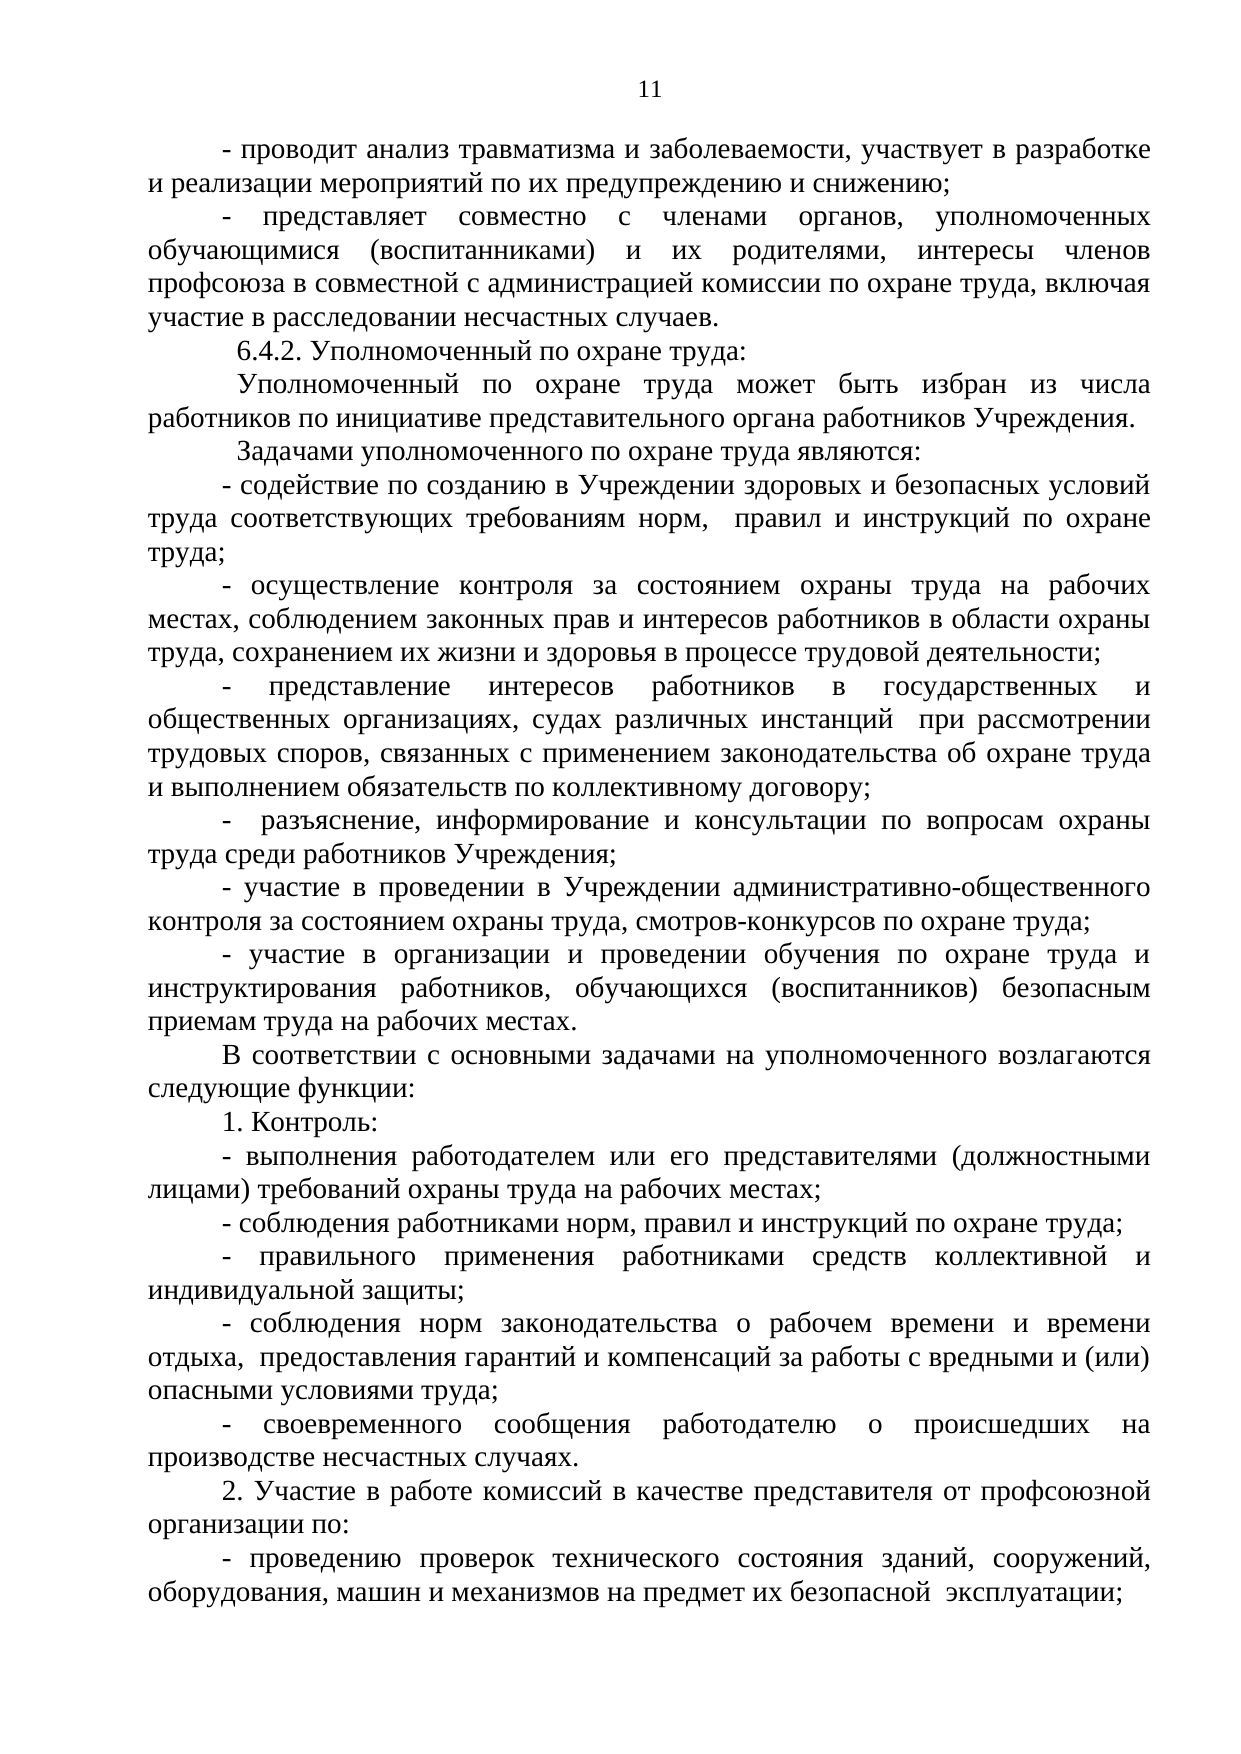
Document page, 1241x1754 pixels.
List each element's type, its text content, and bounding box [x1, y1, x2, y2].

text 6.4.2. Уполномоченный по охране труда: [148, 333, 1152, 366]
text - своевременного сообщения работодателю о происшедших на производстве несчастных случаях. [148, 1406, 1152, 1473]
text - соблюдения работниками норм, правил и инструкций по охране труда; [148, 1205, 1152, 1238]
text - осуществление контроля за состоянием охраны труда на рабочих местах, соблюдением законных прав и интересов работников в области охраны труда, сохранением их жизни и здоровья в процессе трудовой деятельности; [148, 567, 1152, 668]
text - выполнения работодателем или его представителями (должностными лицами) требований охраны труда на рабочих местах; [148, 1138, 1152, 1205]
text - участие в проведении в Учреждении административно-общественного контроля за состоянием охраны труда, смотров-конкурсов по охране труда; [148, 869, 1152, 936]
text Уполномоченный по охране труда может быть избран из числа работников по инициативе представительного органа работников Учреждения. [148, 366, 1152, 433]
text - соблюдения норм законодательства о рабочем времени и времени отдыха, предоставления гарантий и компенсаций за работы с вредными и (или) опасными условиями труда; [148, 1305, 1152, 1406]
text - участие в организации и проведении обучения по охране труда и инструктирования работников, обучающихся (воспитанников) безопасным приемам труда на рабочих местах. [148, 936, 1152, 1037]
text 1. Контроль: [148, 1104, 1152, 1138]
text - представление интересов работников в государственных и общественных организациях, судах различных инстанций при рассмотрении трудовых споров, связанных с применением законодательства об охране труда и выполнением обязательств по коллективному договору; [148, 668, 1152, 802]
text - представляет совместно с членами органов, уполномоченных обучающимися (воспитанниками) и их родителями, интересы членов профсоюза в совместной c администрацией комиссии по охране труда, включая участие в расследовании несчастных случаев. [148, 198, 1152, 333]
text - проводит анализ травматизма и заболеваемости, участвует в разработке и реализации мероприятий по их предупреждению и снижению; [148, 131, 1152, 198]
text - проведению проверок технического состояния зданий, сооружений, оборудования, машин и механизмов на предмет их безопасной эксплуатации; [148, 1540, 1152, 1607]
text - разъяснение, информирование и консультации по вопросам охраны труда среди работников Учреждения; [148, 802, 1152, 869]
text Задачами уполномоченного по охране труда являются: [148, 433, 1152, 467]
text В соответствии с основными задачами на уполномоченного возлагаются следующие функции: [148, 1037, 1152, 1104]
text 2. Участие в работе комиссий в качестве представителя от профсоюзной организации по: [148, 1473, 1152, 1540]
text - содействие по созданию в Учреждении здоровых и безопасных условий труда соответствующих требованиям норм, правил и инструкций по охране труда; [148, 467, 1152, 567]
text - правильного применения работниками средств коллективной и индивидуальной защиты; [148, 1238, 1152, 1305]
